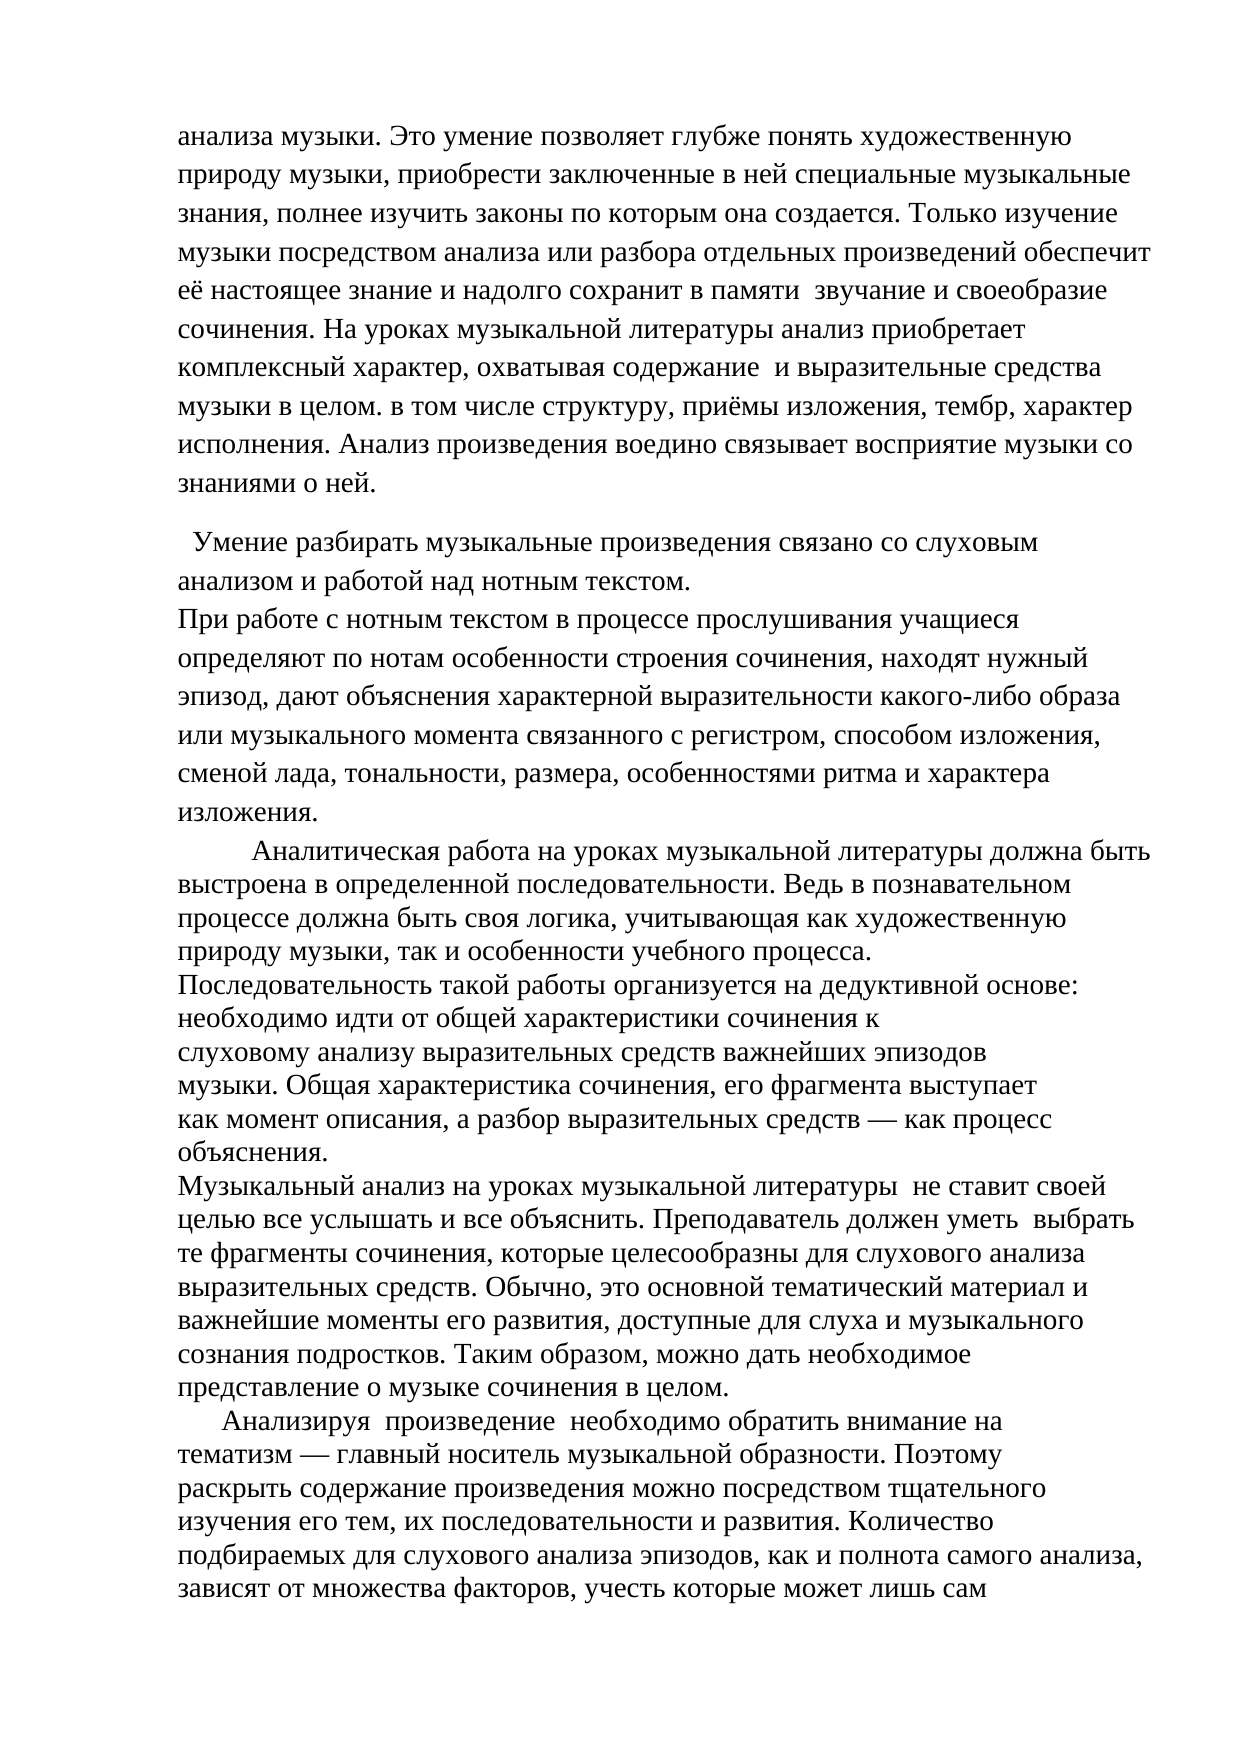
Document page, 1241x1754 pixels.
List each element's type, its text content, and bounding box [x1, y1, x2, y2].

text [177, 1470, 1152, 1604]
text музыки. Общая характеристика сочинения, его фрагмента выступает [177, 1067, 1152, 1101]
text слуховому анализу выразительных средств важнейших эпизодов [177, 1034, 1152, 1067]
text как момент описания, а разбор выразительных средств — как процесс объяснения. [177, 1101, 1152, 1168]
text Последовательность такой работы организуется на дедуктивной основе: необходимо идти от общей характеристики сочинения к [177, 967, 1152, 1034]
text тематизм — главный носитель музыкальной образности. Поэтому [177, 1436, 1152, 1470]
text При работе с нотным текстом в процессе прослушивания учащиеся определяют по нотам особенности строения сочинения, находят нужный эпизод, дают объяснения характерной выразительности какого-либо образа или музыкального момента связанного с регистром, способом изложения, сменой лада, тональности, размера, особенностями ритма и характера изложения. [177, 601, 1152, 828]
text процессе должна быть своя логика, учитывающая как художественную [177, 900, 1152, 933]
text природу музыки, так и особенности учебного процесса. [177, 933, 1152, 967]
text Музыкальный анализ на уроках музыкальной литературы не ставит своей целью все услышать и все объяснить. Преподаватель должен уметь выбрать те фрагменты сочинения, которые целесообразны для слухового анализа выразительных средств. Обычно, это основной тематический материал и важнейшие моменты его развития, доступные для слуха и музыкального сознания подростков. Таким образом, можно дать необходимое представление о музыке сочинения в целом. [177, 1168, 1152, 1403]
text Аналитическая работа на уроках музыкальной литературы должна быть выстроена в определенной последовательности. Ведь в познавательном [177, 833, 1152, 900]
text Анализируя произведение необходимо обратить внимание на [177, 1403, 1152, 1436]
text Умение разбирать музыкальные произведения связано со слуховым анализом и работой над нотным текстом. [177, 524, 1152, 596]
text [177, 118, 1152, 498]
